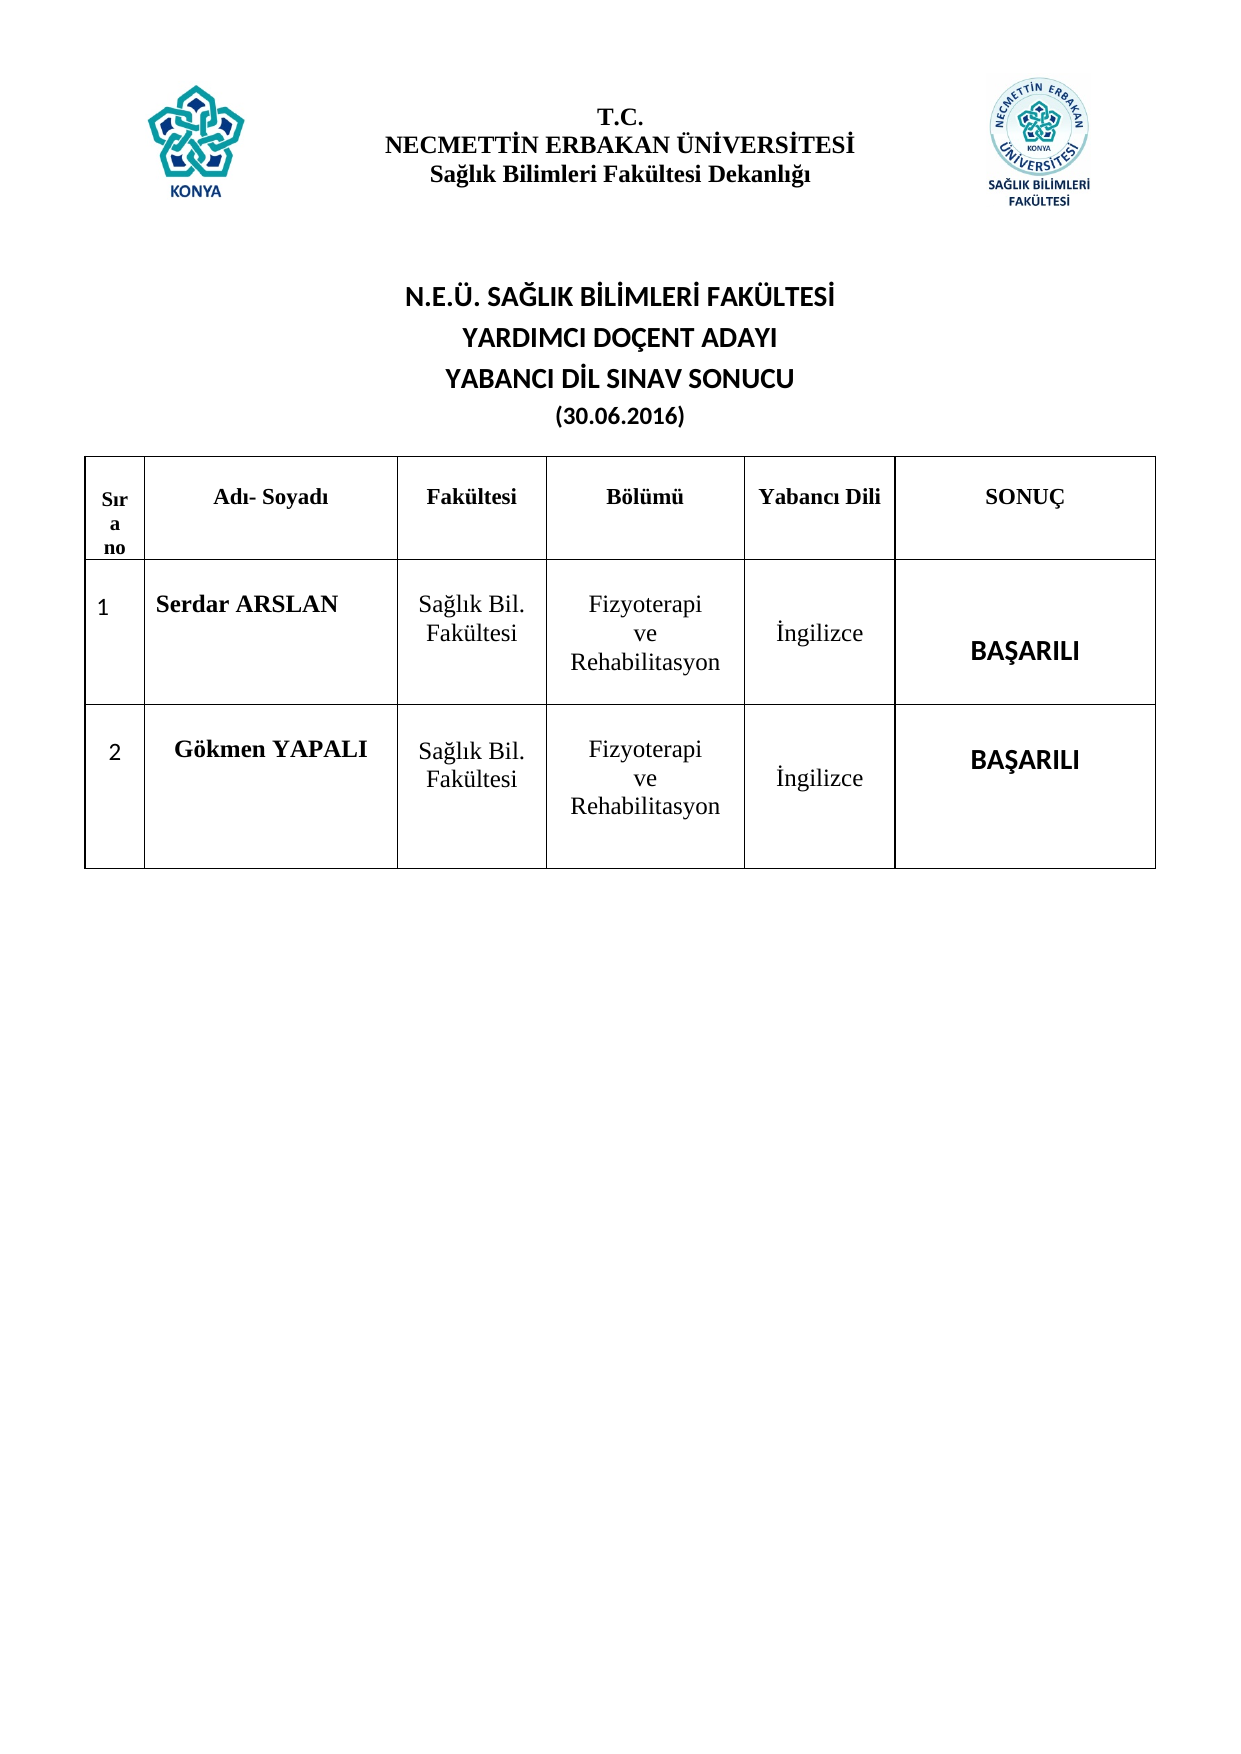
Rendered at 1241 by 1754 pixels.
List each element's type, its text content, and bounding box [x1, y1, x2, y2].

text N.E.Ü. SAĞLIK BİLİMLERİ FAKÜLTESİ YARDIMCI DOÇENT ADAYI YABANCI DİL SINAV SONUCU (30.06.2016) [148, 278, 1093, 430]
table_cell Fizyoterapi ve Rehabilitasyon [547, 560, 744, 704]
table_cell BAŞARILI [896, 560, 1155, 704]
table_cell Serdar ARSLAN [145, 560, 397, 704]
picture [145, 81, 247, 200]
table_cell 2 [86, 705, 144, 868]
table_cell Sağlık Bil. Fakültesi [398, 560, 546, 704]
table_header Adı- Soyadı [145, 457, 397, 559]
picture [984, 73, 1091, 205]
table_header Bölümü [547, 457, 744, 559]
table_cell 1 [86, 560, 144, 704]
table_header Yabancı Dili [745, 457, 894, 559]
table_header SONUÇ [896, 457, 1155, 559]
table_header Fakültesi [398, 457, 546, 559]
table_cell Sağlık Bil. Fakültesi [398, 705, 546, 868]
table_cell İngilizce [745, 705, 894, 868]
table_cell Gökmen YAPALI [145, 705, 397, 868]
table_cell Fizyoterapi ve Rehabilitasyon [547, 705, 744, 868]
table_cell BAŞARILI [896, 705, 1155, 868]
table_header Sıra no [86, 457, 144, 559]
table_cell İngilizce [745, 560, 894, 704]
